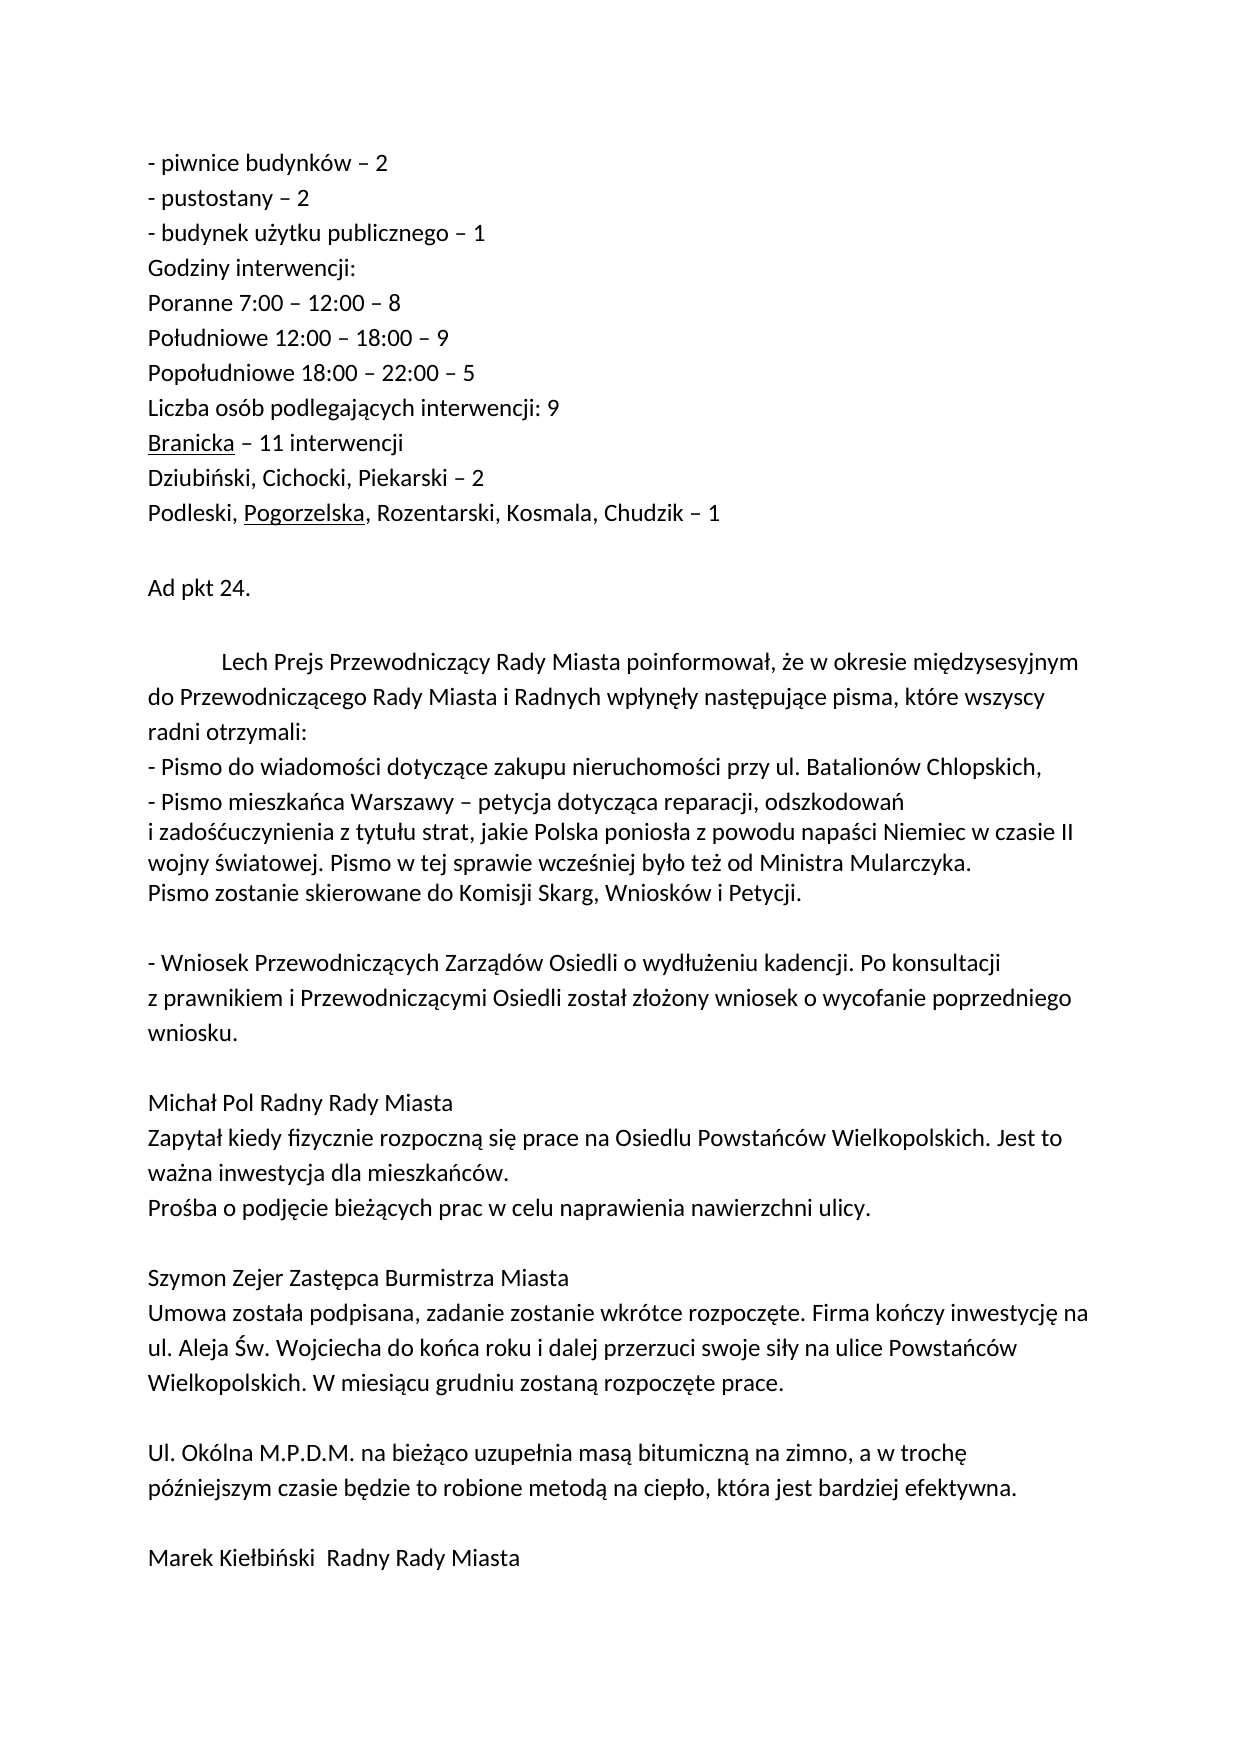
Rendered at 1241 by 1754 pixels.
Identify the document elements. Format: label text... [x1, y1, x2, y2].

text Pismo zostanie skierowane do Komisji Skarg, Wniosków i Petycji. [148, 877, 1093, 908]
text Zapytał kiedy fizycznie rozpoczną się prace na Osiedlu Powstańców Wielkopolskich. Jest to ważna inwestycja dla mieszkańców. [148, 1122, 1093, 1188]
text Liczba osób podlegających interwencji: 9 [148, 393, 1093, 423]
text - budynek użytku publicznego – 1 [148, 218, 1093, 248]
text Prośba o podjęcie bieżących prac w celu naprawienia nawierzchni ulicy. [148, 1192, 1093, 1223]
text - pustostany – 2 [148, 183, 1093, 213]
text Dziubiński, Cichocki, Piekarski – 2 [148, 463, 1093, 493]
text Szymon Zejer Zastępca Burmistrza Miasta [148, 1262, 1093, 1293]
text Lech Prejs Przewodniczący Rady Miasta poinformował, że w okresie międzysesyjnym do Przewodniczącego Rady Miasta i Radnych wpłynęły następujące pisma, które wszyscy radni otrzymali: [148, 646, 1093, 746]
text Ul. Okólna M.P.D.M. na bieżąco uzupełnia masą bitumiczną na zimno, a w trochę późniejszym czasie będzie to robione metodą na ciepło, która jest bardziej efektywna. [148, 1437, 1093, 1503]
text - Wniosek Przewodniczących Zarządów Osiedli o wydłużeniu kadencji. Po konsultacji z prawnikiem i Przewodniczącymi Osiedli został złożony wniosek o wycofanie poprzedniego wniosku. [148, 947, 1093, 1048]
text Południowe 12:00 – 18:00 – 9 [148, 323, 1093, 353]
text Godziny interwencji: [148, 253, 1093, 283]
text Marek Kiełbiński Radny Rady Miasta [148, 1542, 1093, 1573]
text Podleski, Pogorzelska, Rozentarski, Kosmala, Chudzik – 1 [148, 498, 1093, 528]
text Poranne 7:00 – 12:00 – 8 [148, 288, 1093, 318]
text Popołudniowe 18:00 – 22:00 – 5 [148, 358, 1093, 388]
text - piwnice budynków – 2 [148, 148, 1093, 178]
text - Pismo do wiadomości dotyczące zakupu nieruchomości przy ul. Batalionów Chlopskich, [148, 751, 1093, 781]
text Michał Pol Radny Rady Miasta [148, 1087, 1093, 1118]
text Branicka – 11 interwencji [148, 428, 1093, 458]
text - Pismo mieszkańca Warszawy – petycja dotycząca reparacji, odszkodowań i zadośćuczynienia z tytułu strat, jakie Polska poniosła z powodu napaści Niemiec w czasie II wojny światowej. Pismo w tej sprawie wcześniej było też od Ministra Mularczyka. [148, 786, 1093, 877]
subtitle Ad pkt 24. [148, 572, 1093, 602]
text Umowa została podpisana, zadanie zostanie wkrótce rozpoczęte. Firma kończy inwestycję na ul. Aleja Św. Wojciecha do końca roku i dalej przerzuci swoje siły na ulice Powstańców Wielkopolskich. W miesiącu grudniu zostaną rozpoczęte prace. [148, 1297, 1093, 1398]
